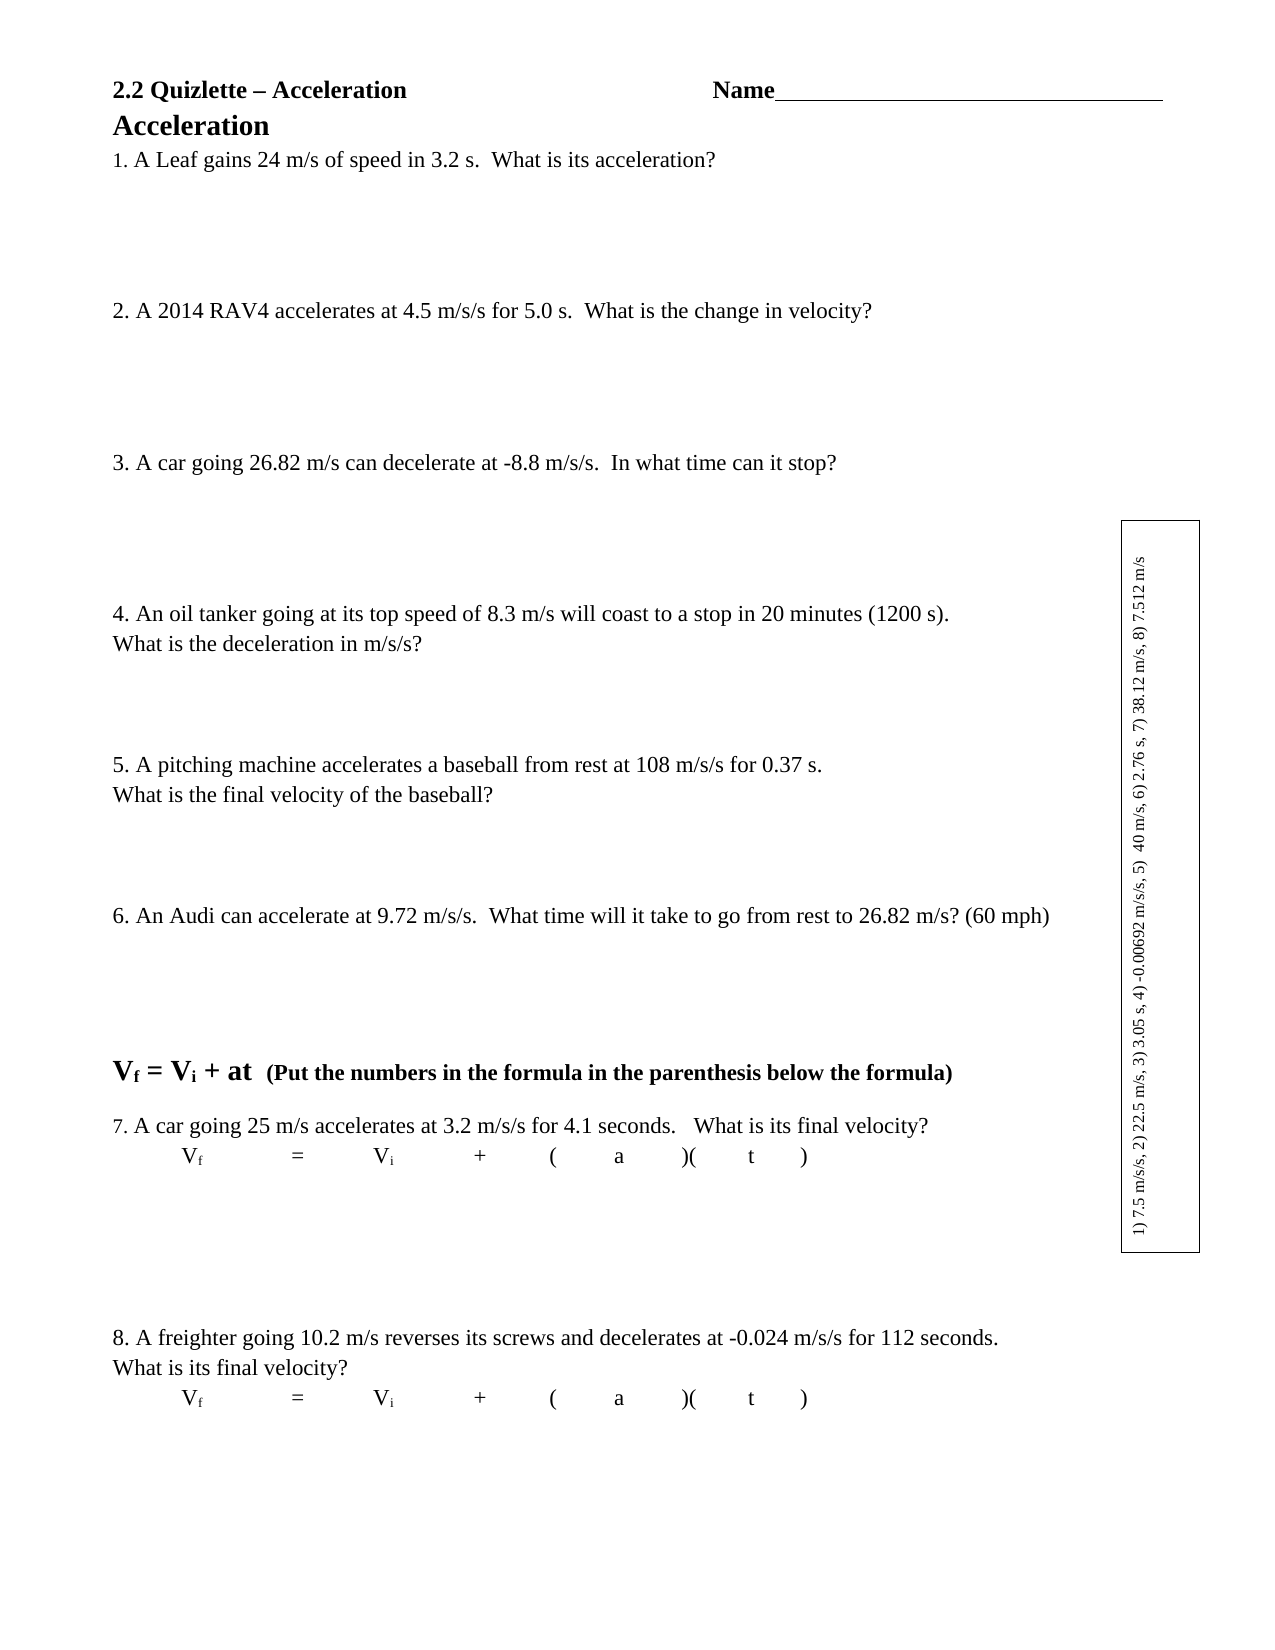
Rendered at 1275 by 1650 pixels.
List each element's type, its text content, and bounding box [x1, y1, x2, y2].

text 1. A Leaf gains 24 m/s of speed in 3.2 s. What is its acceleration? [112, 147, 1162, 173]
text What is its final velocity? [112, 1354, 1162, 1380]
text 6. An Audi can accelerate at 9.72 m/s/s. What time will it take to go from rest to 26.82 m/s? (60 mph) [112, 902, 1121, 928]
text Acceleration [112, 108, 1162, 142]
text Vf = Vi + ( a )( t ) [112, 1142, 1121, 1169]
text 4. An oil tanker going at its top speed of 8.3 m/s will coast to a stop in 20 minutes (1200 s). [112, 600, 1121, 626]
text What is the final velocity of the baseball? [112, 781, 1121, 807]
text What is the deceleration in m/s/s? [112, 630, 1121, 656]
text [112, 1384, 1162, 1410]
text 2. A 2014 RAV4 accelerates at 4.5 m/s/s for 5.0 s. What is the change in velocity? [112, 298, 1162, 324]
text 2.2 Quizlette – Acceleration Name [112, 75, 1162, 104]
text 5. A pitching machine accelerates a baseball from rest at 108 m/s/s for 0.37 s. [112, 751, 1121, 777]
text 7. A car going 25 m/s accelerates at 3.2 m/s/s for 4.1 seconds. What is its final velocity? [112, 1112, 1121, 1138]
text 8. A freighter going 10.2 m/s reverses its screws and decelerates at -0.024 m/s/s for 112 seconds. [112, 1324, 1162, 1350]
text Vf = Vi + at (Put the numbers in the formula in the parenthesis below the formula) [112, 1053, 1121, 1086]
text 3. A car going 26.82 m/s can decelerate at -8.8 m/s/s. In what time can it stop? [112, 449, 1162, 475]
